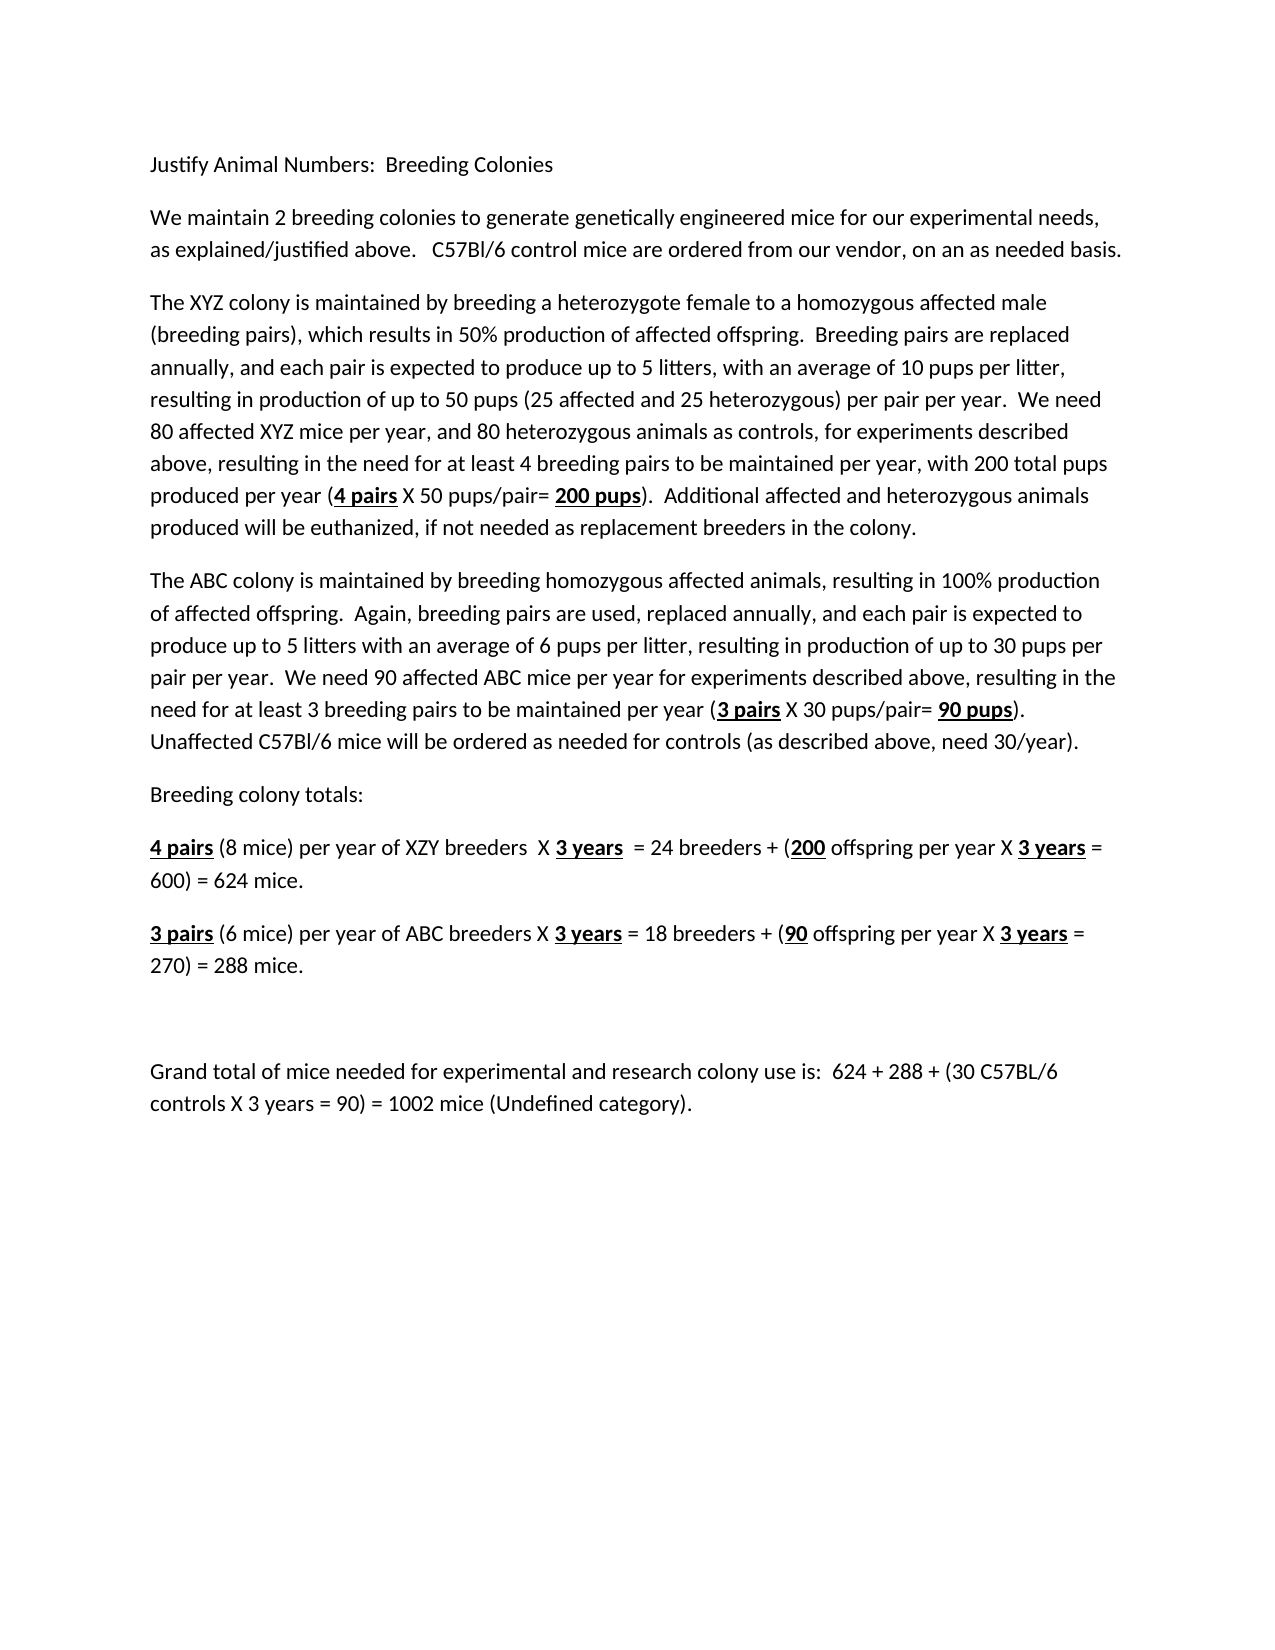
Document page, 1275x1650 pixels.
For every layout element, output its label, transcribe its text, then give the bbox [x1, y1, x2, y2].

text Grand total of mice needed for experimental and research colony use is: 624 + 288 + (30 C57BL/6 controls X 3 years = 90) = 1002 mice (Undefined category). [150, 1057, 1125, 1117]
text The ABC colony is maintained by breeding homozygous affected animals, resulting in 100% production of affected offspring. Again, breeding pairs are used, replaced annually, and each pair is expected to produce up to 5 litters with an average of 6 pups per litter, resulting in production of up to 30 pups per pair per year. We need 90 affected ABC mice per year for experiments described above, resulting in the need for at least 3 breeding pairs to be maintained per year (3 pairs X 30 pups/pair= 90 pups). Unaffected C57Bl/6 mice will be ordered as needed for controls (as described above, need 30/year). [150, 567, 1125, 756]
text We maintain 2 breeding colonies to generate genetically engineered mice for our experimental needs, as explained/justified above. C57Bl/6 control mice are ordered from our vendor, on an as needed basis. [150, 203, 1125, 263]
text 3 pairs (6 mice) per year of ABC breeders X 3 years = 18 breeders + (90 offspring per year X 3 years = 270) = 288 mice. [150, 919, 1125, 979]
text Justify Animal Numbers: Breeding Colonies [150, 150, 1125, 178]
text 4 pairs (8 mice) per year of XZY breeders X 3 years = 24 breeders + (200 offspring per year X 3 years = 600) = 624 mice. [150, 833, 1125, 894]
text Breeding colony totals: [150, 781, 1125, 808]
text The XYZ colony is maintained by breeding a heterozygote female to a homozygous affected male (breeding pairs), which results in 50% production of affected offspring. Breeding pairs are replaced annually, and each pair is expected to produce up to 5 litters, with an average of 10 pups per litter, resulting in production of up to 50 pups (25 affected and 25 heterozygous) per pair per year. We need 80 affected XYZ mice per year, and 80 heterozygous animals as controls, for experiments described above, resulting in the need for at least 4 breeding pairs to be maintained per year, with 200 total pups produced per year (4 pairs X 50 pups/pair= 200 pups). Additional affected and heterozygous animals produced will be euthanized, if not needed as replacement breeders in the colony. [150, 288, 1125, 542]
